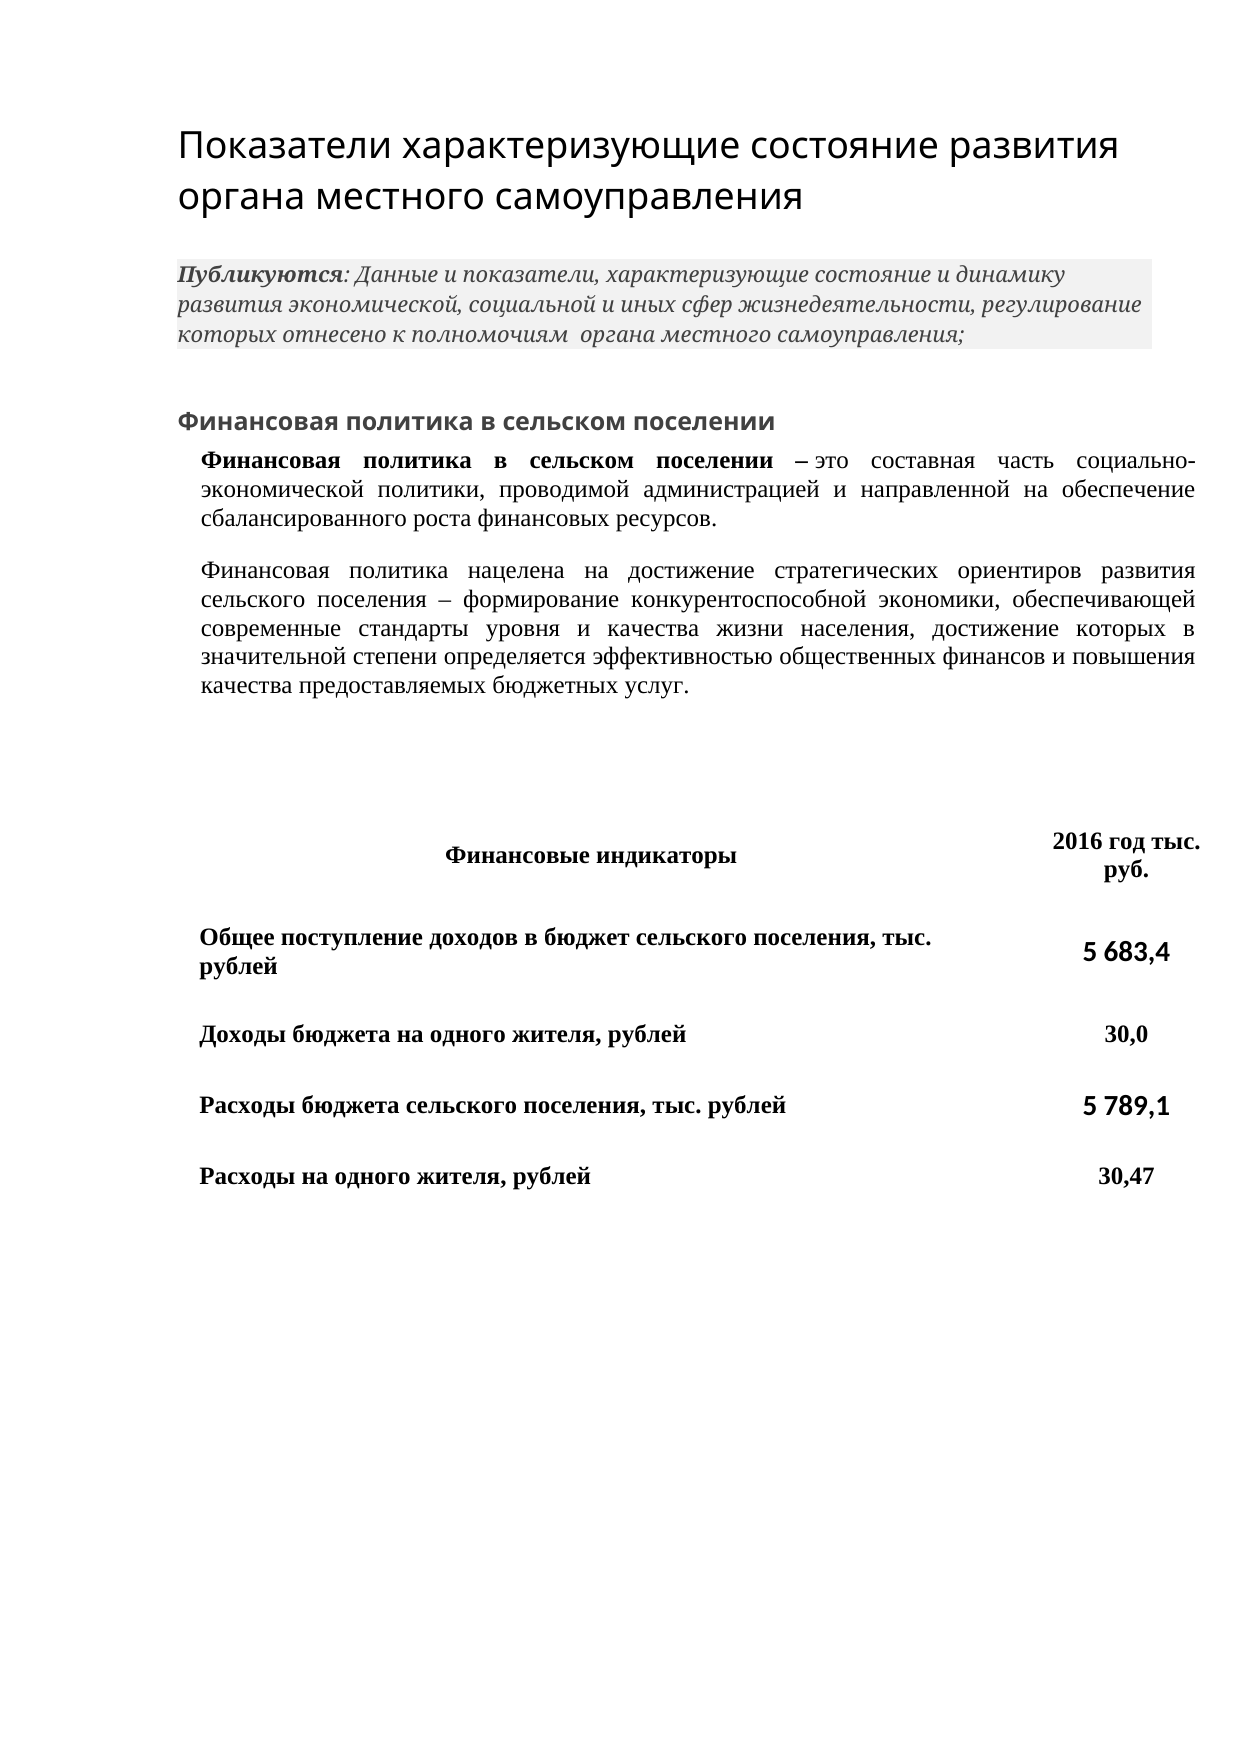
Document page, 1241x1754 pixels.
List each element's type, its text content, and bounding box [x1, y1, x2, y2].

text Публикуются: Данные и показатели, характеризующие состояние и динамику развития экономической, социальной и иных сфер жизнедеятельности, регулирование которых отнесено к полномочиям органа местного самоуправления; [177, 259, 1152, 349]
table_header Финансовая политика в сельском поселении – это составная часть социально-экономической политики, проводимой администрацией и направленной на обеспечение сбалансированного роста финансовых ресурсов. Финансовая политика нацелена на достижение стратегических ориентиров развития сельского поселения – формирование конкурентоспособной экономики, обеспечивающей современные стандарты уровня и качества жизни населения, достижение которых в значительной степени определяется эффективностью общественных финансов и повышения качества предоставляемых бюджетных услуг. [177, 438, 1219, 784]
table_cell Расходы бюджета сельского поселения, тыс. рублей [176, 1079, 1006, 1153]
table_cell 30,47 [1006, 1154, 1240, 1221]
table_cell 5 683,4 [1006, 915, 1240, 1011]
text Финансовая политика в сельском поселении [177, 369, 1152, 438]
table_cell Расходы на одного жителя, рублей [176, 1154, 1006, 1221]
table_cell 30,0 [1006, 1011, 1240, 1079]
table_header 2016 год тыс. руб. [1006, 818, 1240, 914]
table_header Финансовые индикаторы [176, 818, 1006, 914]
table_cell Доходы бюджета на одного жителя, рублей [176, 1011, 1006, 1079]
table_cell 5 789,1 [1006, 1079, 1240, 1153]
table_cell Общее поступление доходов в бюджет сельского поселения, тыс. рублей [176, 915, 1006, 1011]
text Показатели характеризующие состояние развития органа местного самоуправления [177, 118, 1152, 220]
